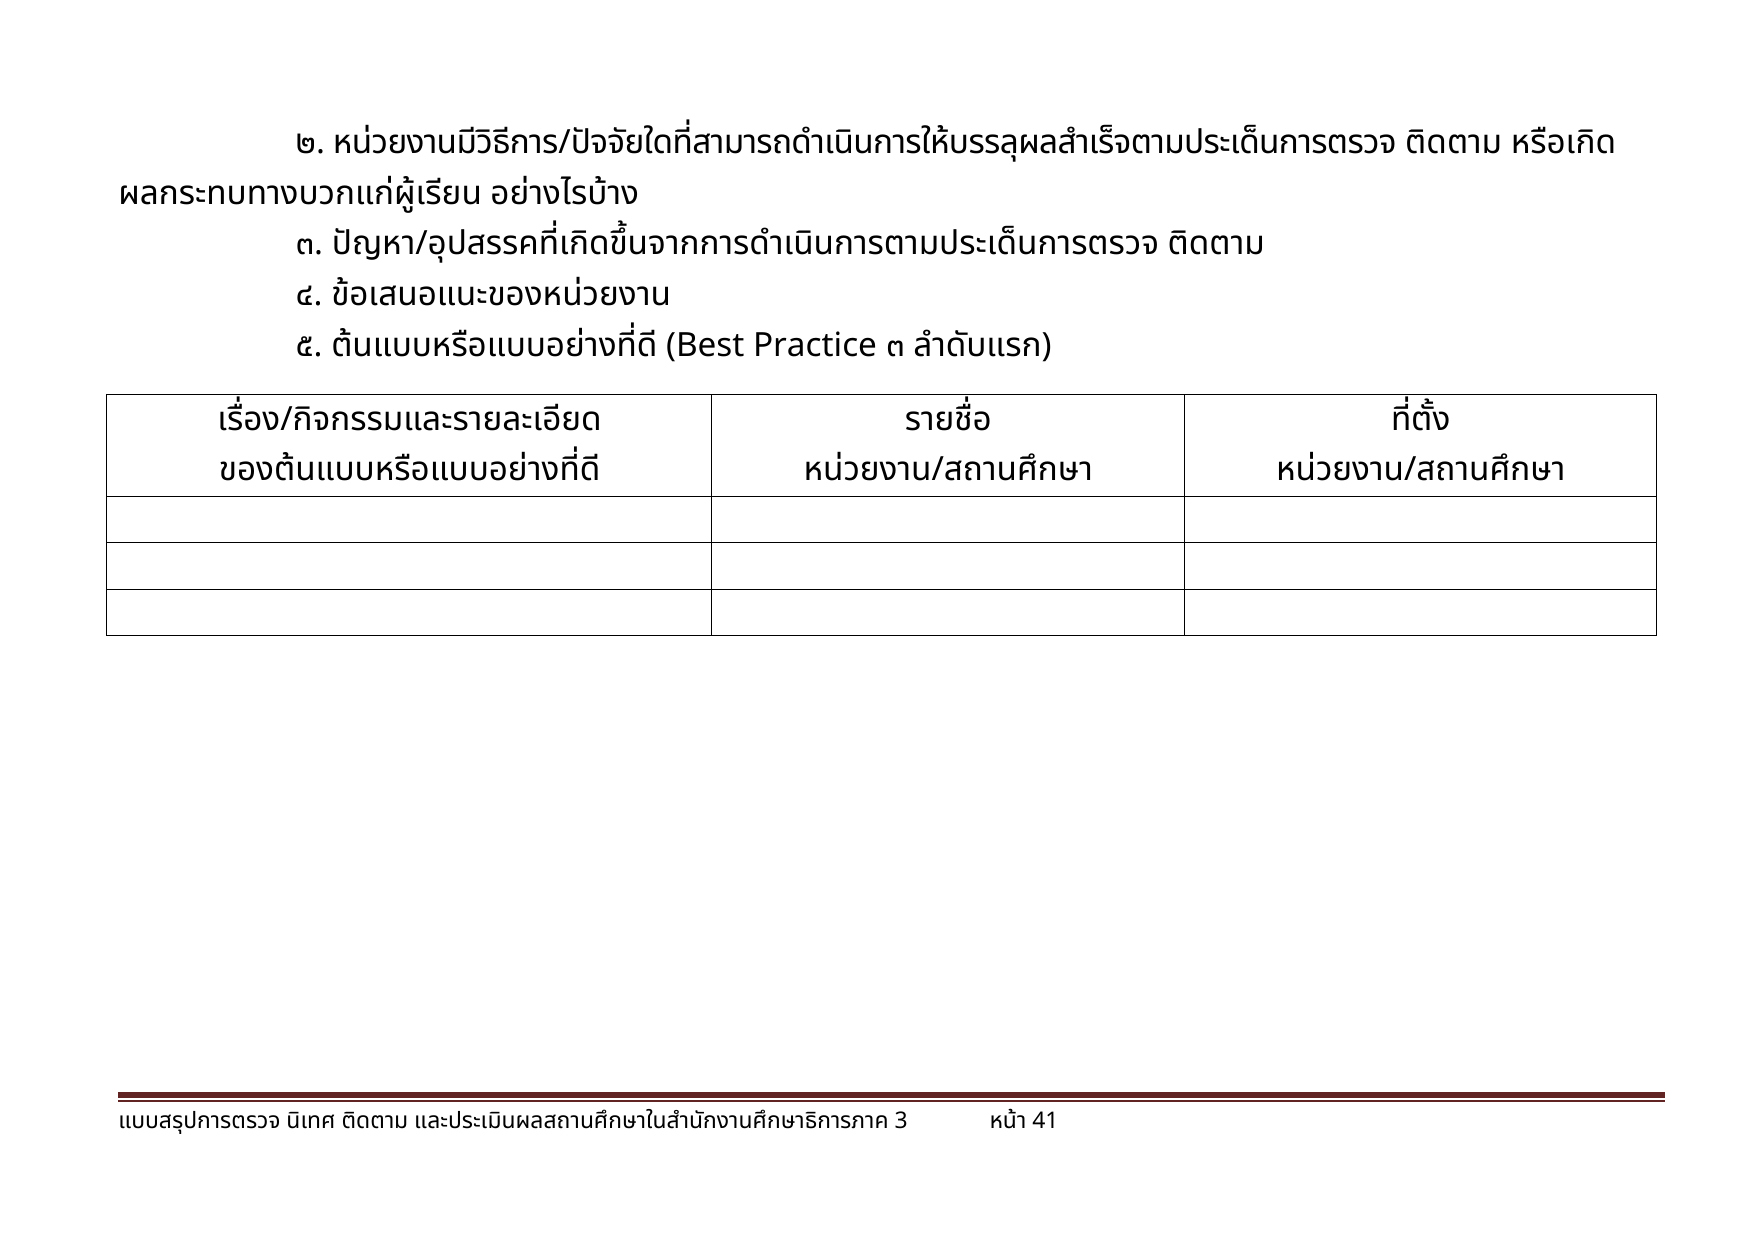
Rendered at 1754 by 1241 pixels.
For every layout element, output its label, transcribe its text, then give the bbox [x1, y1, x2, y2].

text ๔. ข้อเสนอแนะของหน่วยงาน [118, 270, 1665, 320]
table_header ที่ตั้ง หน่วยงาน/สถานศึกษา [1185, 395, 1656, 496]
table_cell [107, 590, 711, 635]
text ๕. ต้นแบบหรือแบบอย่างที่ดี (Best Practice ๓ ลำดับแรก) [118, 320, 1665, 371]
table_header รายชื่อ หน่วยงาน/สถานศึกษา [712, 395, 1184, 496]
table_cell [1185, 543, 1656, 589]
table_cell [107, 543, 711, 589]
text ๒. หน่วยงานมีวิธีการ/ปัจจัยใดที่สามารถดำเนินการให้บรรลุผลสำเร็จตามประเด็นการตรวจ ติดตาม หรือเกิดผลกระทบทางบวกแก่ผู้เรียน อย่างไรบ้าง [118, 118, 1665, 219]
table_header เรื่อง/กิจกรรมและรายละเอียด ของต้นแบบหรือแบบอย่างที่ดี [107, 395, 711, 496]
table_cell [107, 497, 711, 542]
table_cell [1185, 497, 1656, 542]
text ๓. ปัญหา/อุปสรรคที่เกิดขึ้นจากการดำเนินการตามประเด็นการตรวจ ติดตาม [118, 219, 1665, 270]
table_cell [1185, 590, 1656, 635]
table_cell [712, 497, 1184, 542]
table_cell [712, 590, 1184, 635]
table_cell [712, 543, 1184, 589]
